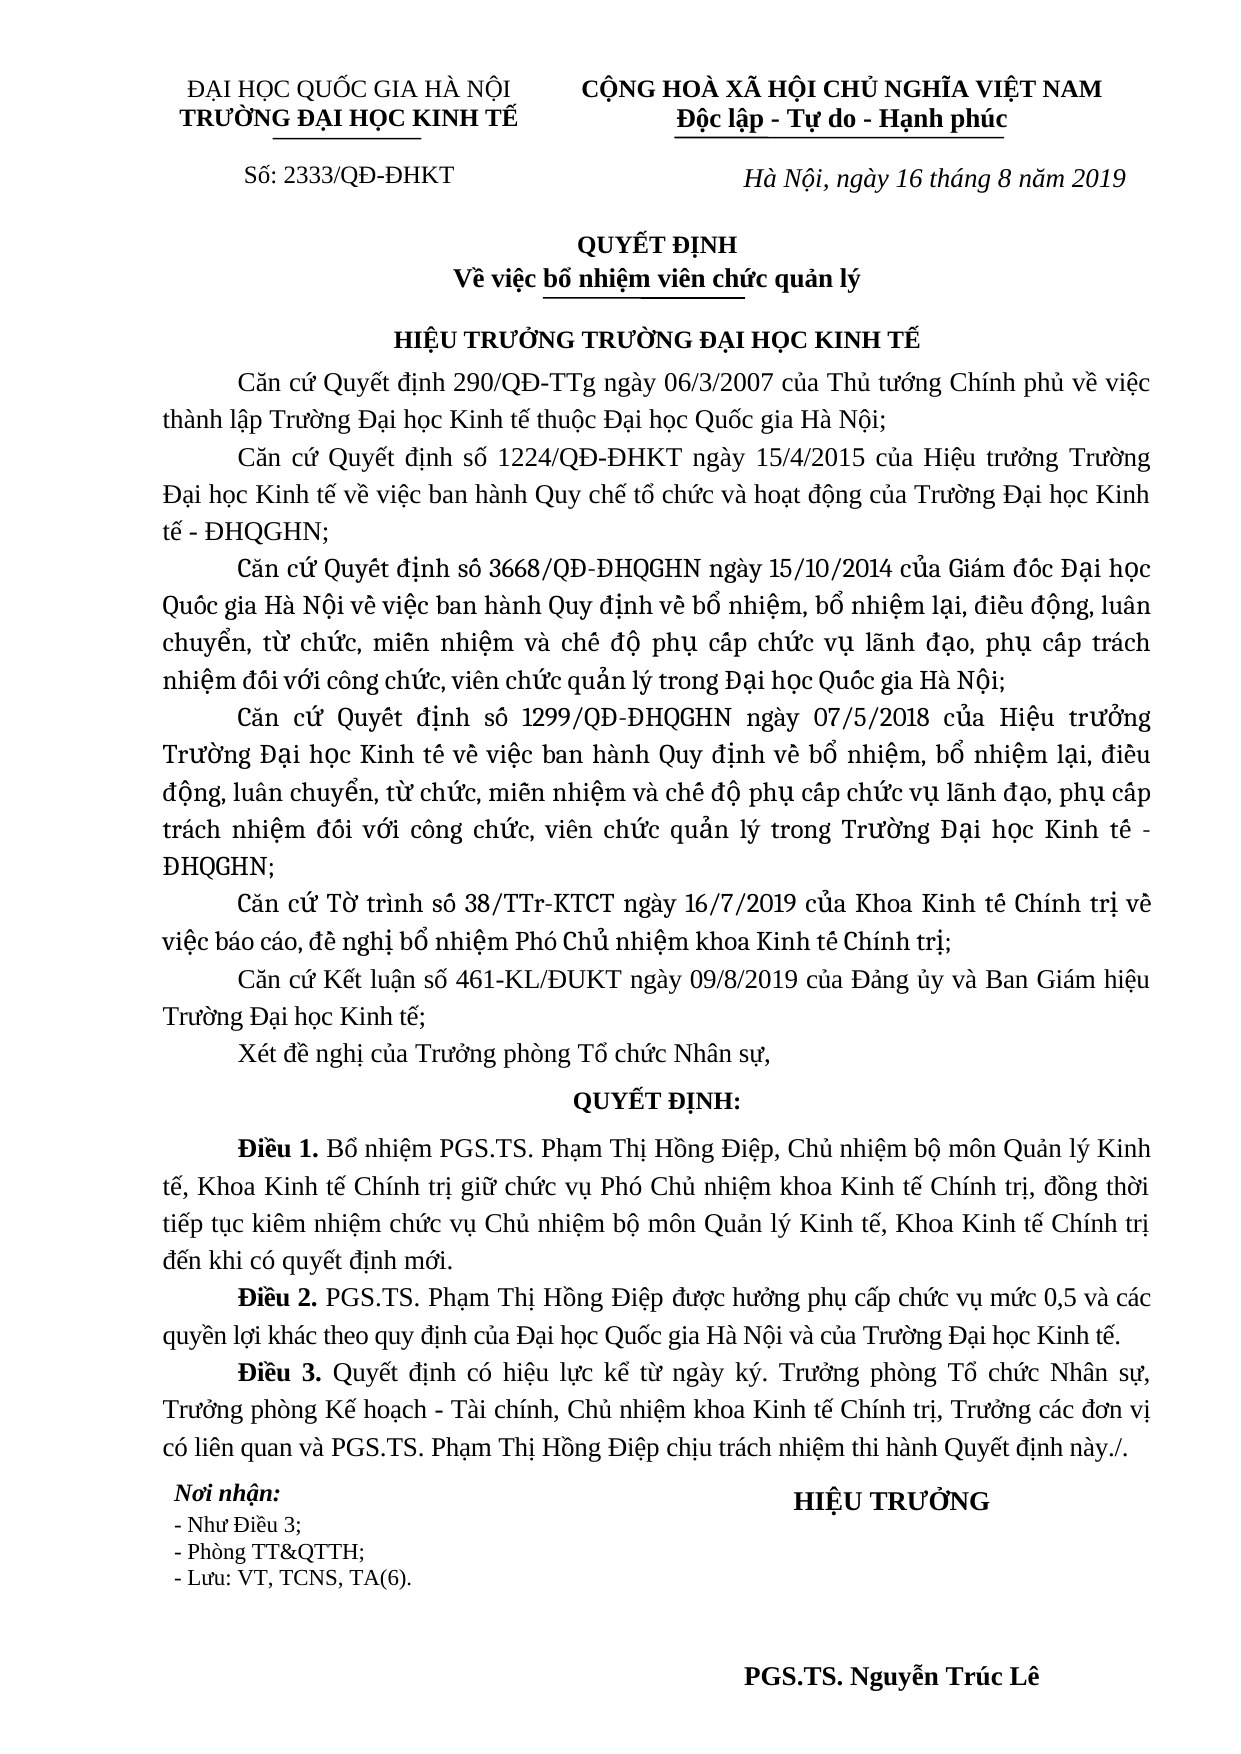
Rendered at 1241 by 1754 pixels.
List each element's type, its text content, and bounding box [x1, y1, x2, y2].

text Xét đề nghị của Trưởng phòng Tổ chức Nhân sự, [162, 1038, 1152, 1069]
text Điều 1. Bổ nhiệm PGS.TS. Phạm Thị Hồng Điệp, Chủ nhiệm bộ môn Quản lý Kinh tế, Khoa Kinh tế Chính trị giữ chức vụ Phó Chủ nhiệm khoa Kinh tế Chính trị, đồng thời tiếp tục kiêm nhiệm chức vụ Chủ nhiệm bộ môn Quản lý Kinh tế, Khoa Kinh tế Chính trị đến khi có quyết định mới. [74, 1132, 1152, 1275]
text QUYẾT ĐỊNH [162, 231, 1152, 259]
table_header ĐẠI HỌC QUỐC GIA HÀ NỘI TRƯỜNG ĐẠI HỌC KINH TẾ Số: 2333/QĐ-ĐHKT [151, 74, 546, 204]
text Căn cứ Quyết định số 1299/QĐ-ĐHQGHN ngày 07/5/2018 của Hiệu trưởng Trường Đại học Kinh tế về việc ban hành Quy định về bổ nhiệm, bổ nhiệm lại, điều động, luân chuyển, từ chức, miễn nhiệm và chế độ phụ cấp chức vụ lãnh đạo, phụ cấp trách nhiệm đối với công chức, viên chức quản lý trong Trường Đại học Kinh tế - ĐHQGHN; [162, 702, 1152, 882]
text Điều 3. Quyết định có hiệu lực kể từ ngày ký. Trưởng phòng Tổ chức Nhân sự, Trưởng phòng Kế hoạch - Tài chính, Chủ nhiệm khoa Kinh tế Chính trị, Trưởng các đơn vị có liên quan và PGS.TS. Phạm Thị Hồng Điệp chịu trách nhiệm thi hành Quyết định này./. [74, 1356, 1152, 1462]
text Căn cứ Quyết định 290/QĐ-TTg ngày 06/3/2007 của Thủ tướng Chính phủ về việc thành lập Trường Đại học Kinh tế thuộc Đại học Quốc gia Hà Nội; [162, 366, 1152, 435]
table_header Nơi nhận: - Như Điều 3; - Phòng TT&QTTH; - Lưu: VT, TCNS, TA(6). [163, 1478, 635, 1691]
text Căn cứ Quyết định số 3668/QĐ-ĐHQGHN ngày 15/10/2014 của Giám đốc Đại học Quốc gia Hà Nội về việc ban hành Quy định về bổ nhiệm, bổ nhiệm lại, điều động, luân chuyển, từ chức, miễn nhiệm và chế độ phụ cấp chức vụ lãnh đạo, phụ cấp trách nhiệm đối với công chức, viên chức quản lý trong Đại học Quốc gia Hà Nội; [162, 553, 1152, 696]
text Căn cứ Quyết định số 1224/QĐ-ĐHKT ngày 15/4/2015 của Hiệu trưởng Trường Đại học Kinh tế về việc ban hành Quy chế tổ chức và hoạt động của Trường Đại học Kinh tế - ĐHQGHN; [162, 441, 1152, 547]
text Về việc bổ nhiệm viên chức quản lý [162, 262, 1152, 293]
text Căn cứ Kết luận số 461-KL/ĐUKT ngày 09/8/2019 của Đảng ủy và Ban Giám hiệu Trường Đại học Kinh tế; [162, 963, 1152, 1031]
text Điều 2. PGS.TS. Phạm Thị Hồng Điệp được hưởng phụ cấp chức vụ mức 0,5 và các quyền lợi khác theo quy định của Đại học Quốc gia Hà Nội và của Trường Đại học Kinh tế. [74, 1281, 1152, 1350]
table_header CỘNG HOÀ XÃ HỘI CHỦ NGHĨA VIỆT Độc lập - Tự do - Hạnh phúc Hà Nội, ngày 16 tháng 8 năm 2019 [546, 74, 1137, 204]
table_header HIỆU TRƯỞNG PGS.TS. Nguyễn Trúc Lê [635, 1478, 1148, 1691]
text Căn cứ Tờ trình số 38/TTr-KTCT ngày 16/7/2019 của Khoa Kinh tế Chính trị về việc báo cáo, đề nghị bổ nhiệm Phó Chủ nhiệm khoa Kinh tế Chính trị; [162, 888, 1152, 957]
text QUYẾT ĐỊNH: [162, 1086, 1152, 1115]
text HIỆU TRƯỞNG TRƯỜNG ĐẠI HỌC KINH TẾ [162, 325, 1152, 354]
